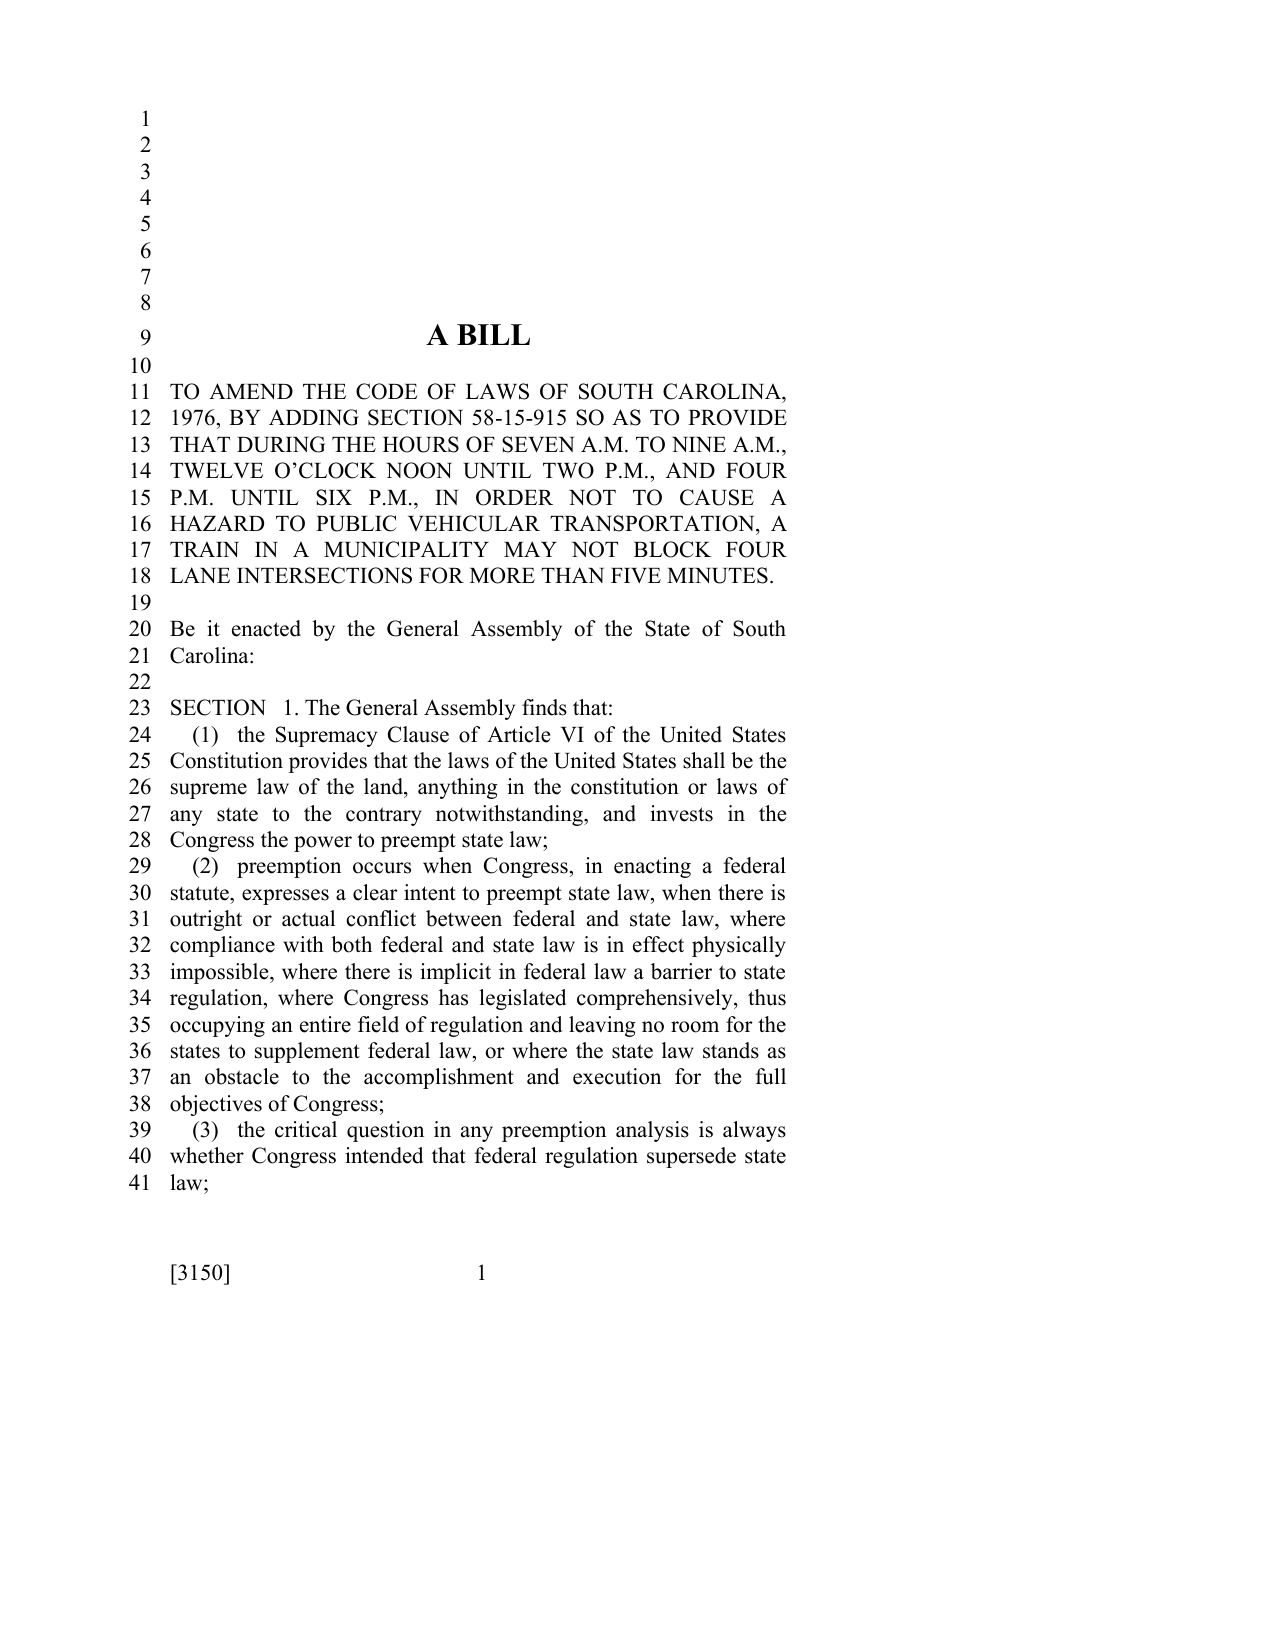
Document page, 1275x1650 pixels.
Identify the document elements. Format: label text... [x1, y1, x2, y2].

text Be it enacted by the General Assembly of the State of South Carolina: [169, 615, 787, 668]
text SECTION 1. The General Assembly finds that: [169, 694, 787, 721]
text TO AMEND THE CODE OF LAWS OF SOUTH CAROLINA, 1976, BY ADDING SECTION 58-15-915 SO AS TO PROVIDE THAT DURING THE HOURS OF SEVEN A.M. TO NINE A.M., TWELVE O’CLOCK NOON UNTIL TWO P.M., AND FOUR P.M. UNTIL SIX P.M., IN ORDER NOT TO CAUSE A HAZARD TO PUBLIC VEHICULAR TRANSPORTATION, A TRAIN IN A MUNICIPALITY MAY NOT BLOCK FOUR LANE INTERSECTIONS FOR MORE THAN FIVE MINUTES. [169, 378, 787, 589]
text (3) the critical question in any preemption analysis is always whether Congress intended that federal regulation supersede state law; [169, 1116, 787, 1195]
text A BILL [169, 316, 787, 352]
text (1) the Supremacy Clause of Article VI of the United States Constitution provides that the laws of the United States shall be the supreme law of the land, anything in the constitution or laws of any state to the contrary notwithstanding, and invests in the Congress the power to preempt state law; [169, 721, 787, 852]
text (2) preemption occurs when Congress, in enacting a federal statute, expresses a clear intent to preempt state law, when there is outright or actual conflict between federal and state law, where compliance with both federal and state law is in effect physically impossible, where there is implicit in federal law a barrier to state regulation, where Congress has legislated comprehensively, thus occupying an entire field of regulation and leaving no room for the states to supplement federal law, or where the state law stands as an obstacle to the accomplishment and execution for the full objectives of Congress; [169, 852, 787, 1116]
